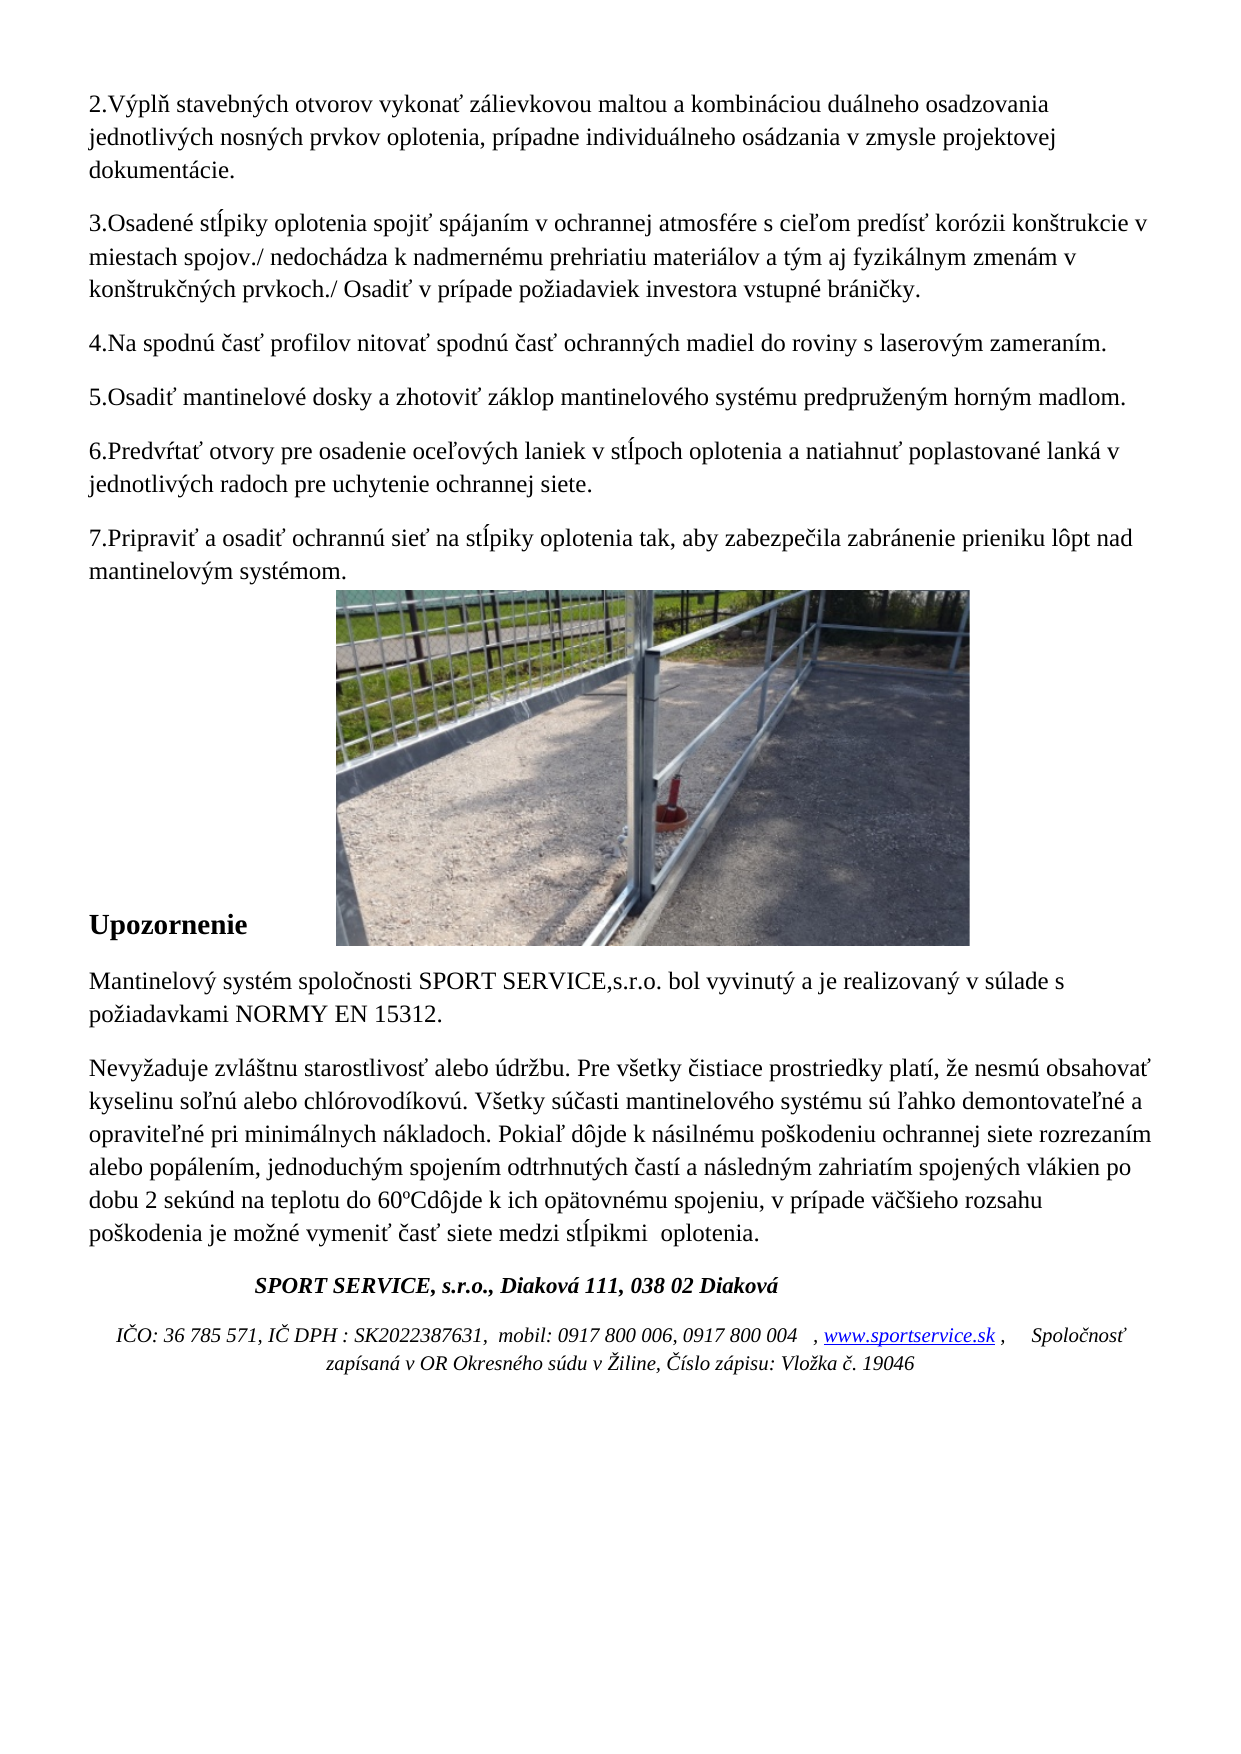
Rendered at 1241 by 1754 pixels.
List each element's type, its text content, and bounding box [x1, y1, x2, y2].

text Nevyžaduje zvláštnu starostlivosť alebo údržbu. Pre všetky čistiace prostriedky platí, že nesmú obsahovať kyselinu soľnú alebo chlórovodíkovú. Všetky súčasti mantinelového systému sú ľahko demontovateľné a opraviteľné pri minimálnych nákladoch. Pokiaľ dôjde k násilnému poškodeniu ochrannej siete rozrezaním alebo popálením, jednoduchým spojením odtrhnutých častí a následným zahriatím spojených vlákien po dobu 2 sekúnd na teplotu do 60ºCdôjde k ich opätovnému spojeniu, v prípade väčšieho rozsahu poškodenia je možné vymeniť časť siete medzi stĺpikmi oplotenia. [89, 1053, 1152, 1247]
text 2.Výplň stavebných otvorov vykonať zálievkovou maltou a kombináciou duálneho osadzovania jednotlivých nosných prvkov oplotenia, prípadne individuálneho osádzania v zmysle projektovej dokumentácie. [89, 89, 1152, 183]
text Upozornenie [89, 907, 1152, 940]
picture [336, 940, 970, 946]
text 6.Predvŕtať otvory pre osadenie oceľových laniek v stĺpoch oplotenia a natiahnuť poplastované lanká v jednotlivých radoch pre uchytenie ochrannej siete. [89, 436, 1152, 498]
text SPORT SERVICE, s.r.o., Diaková 111, 038 02 Diaková [89, 1272, 1152, 1298]
text 4.Na spodnú časť profilov nitovať spodnú časť ochranných madiel do roviny s laserovým zameraním. [89, 328, 1152, 357]
text 5.Osadiť mantinelové dosky a zhotoviť záklop mantinelového systému predpruženým horným madlom. [89, 382, 1152, 411]
text 3.Osadené stĺpiky oplotenia spojiť spájaním v ochrannej atmosfére s cieľom predísť korózii konštrukcie v miestach spojov./ nedochádza k nadmernému prehriatiu materiálov a tým aj fyzikálnym zmenám v konštrukčných prvkoch./ Osadiť v prípade požiadaviek investora vstupné bráničky. [89, 208, 1152, 303]
text Mantinelový systém spoločnosti SPORT SERVICE,s.r.o. bol vyvinutý a je realizovaný v súlade s požiadavkami NORMY EN 15312. [89, 966, 1152, 1028]
text 7.Pripraviť a osadiť ochrannú sieť na stĺpiky oplotenia tak, aby zabezpečila zabránenie prieniku lôpt nad mantinelovým systémom. [89, 523, 1152, 585]
picture [336, 590, 970, 907]
text IČO: 36 785 571, IČ DPH : SK2022387631, mobil: 0917 800 006, 0917 800 004 , www.sportservice.sk , Spoločnosť zapísaná v OR Okresného súdu v Žiline, Číslo zápisu: Vložka č. 19046 [89, 1323, 1152, 1375]
